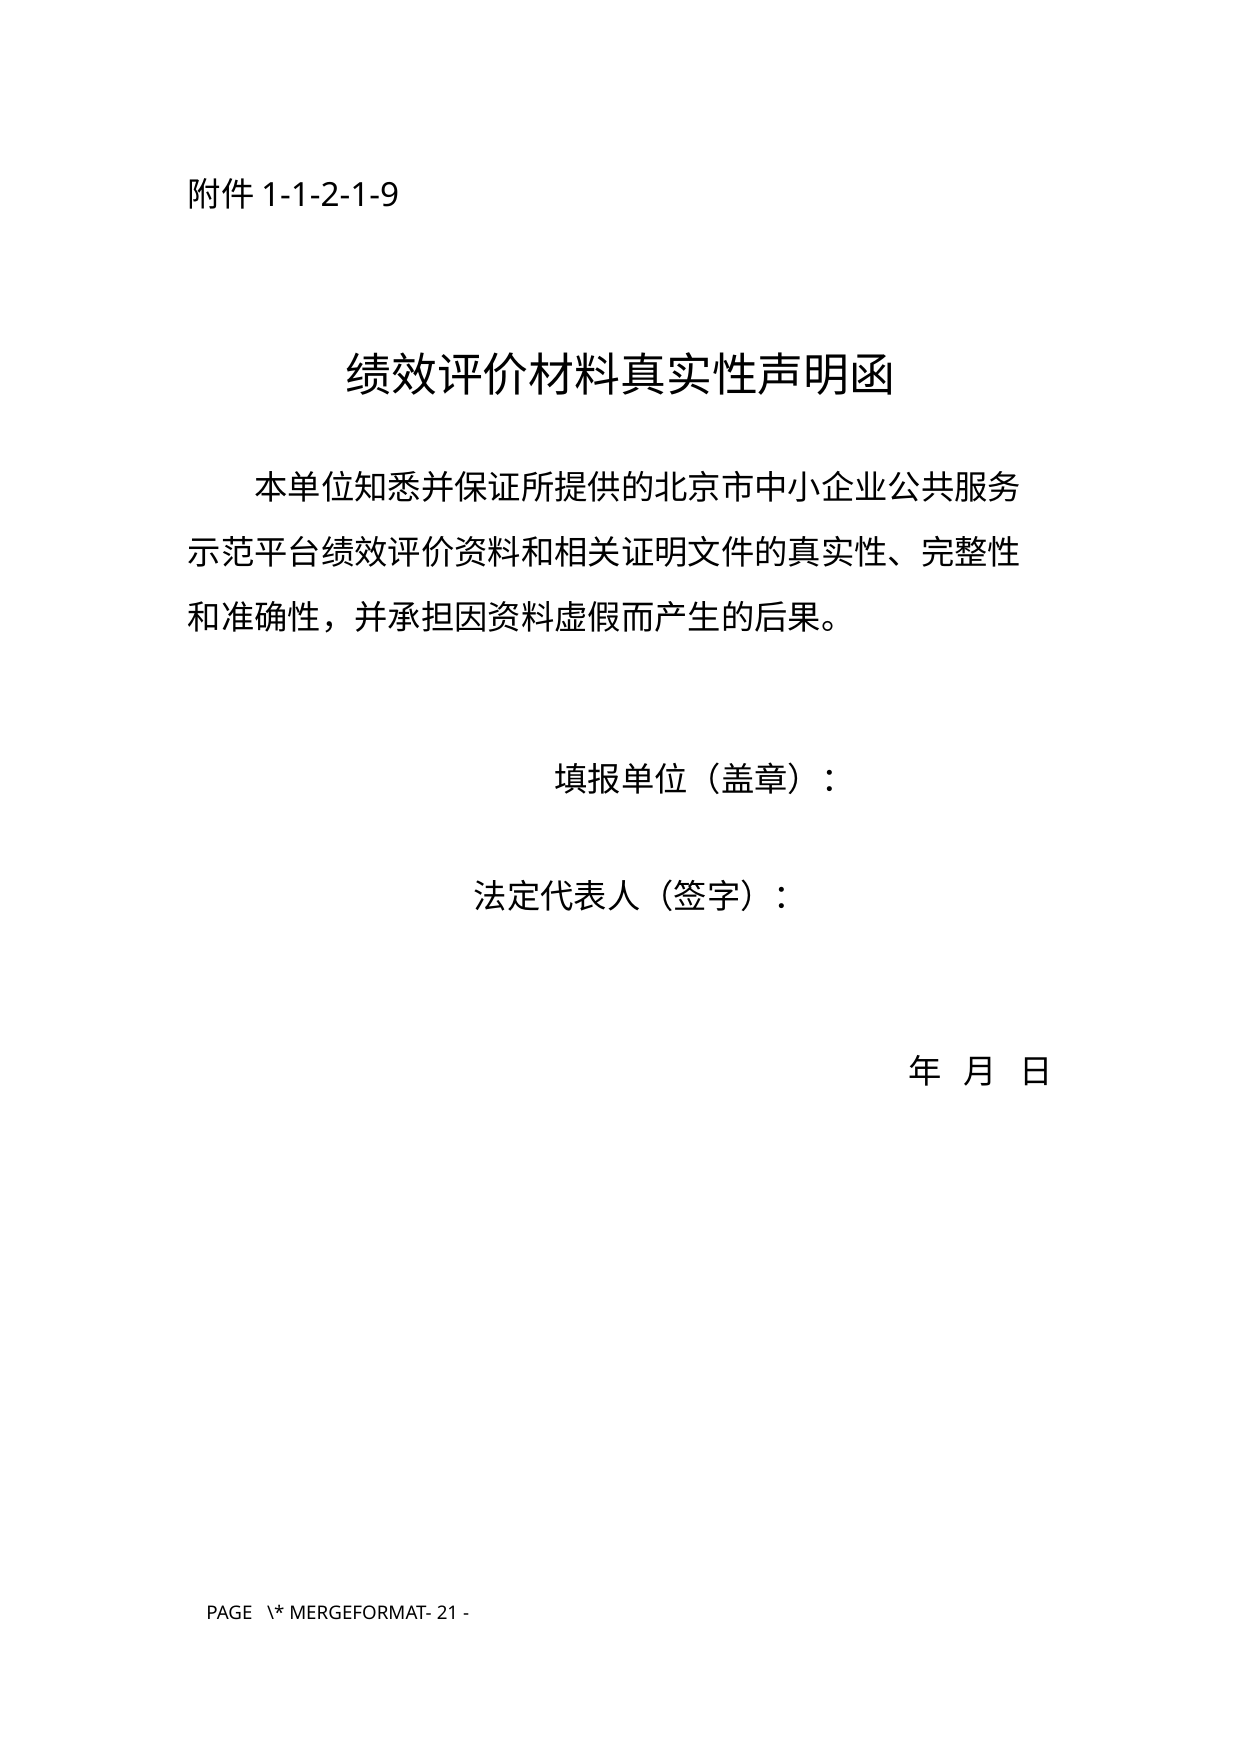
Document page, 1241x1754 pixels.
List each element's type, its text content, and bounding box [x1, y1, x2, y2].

text 填报单位（盖章）： [187, 745, 919, 803]
text 本单位知悉并保证所提供的北京市中小企业公共服务示范平台绩效评价资料和相关证明文件的真实性、完整性和准确性，并承担因资料虚假而产生的后果。 [187, 452, 1053, 647]
text 年 月 日 [187, 1036, 1053, 1095]
text 法定代表人（签字）： [187, 861, 919, 920]
text 绩效评价材料真实性声明函 [187, 322, 1053, 420]
text 附件1-1-2-1-9 [187, 160, 1053, 225]
